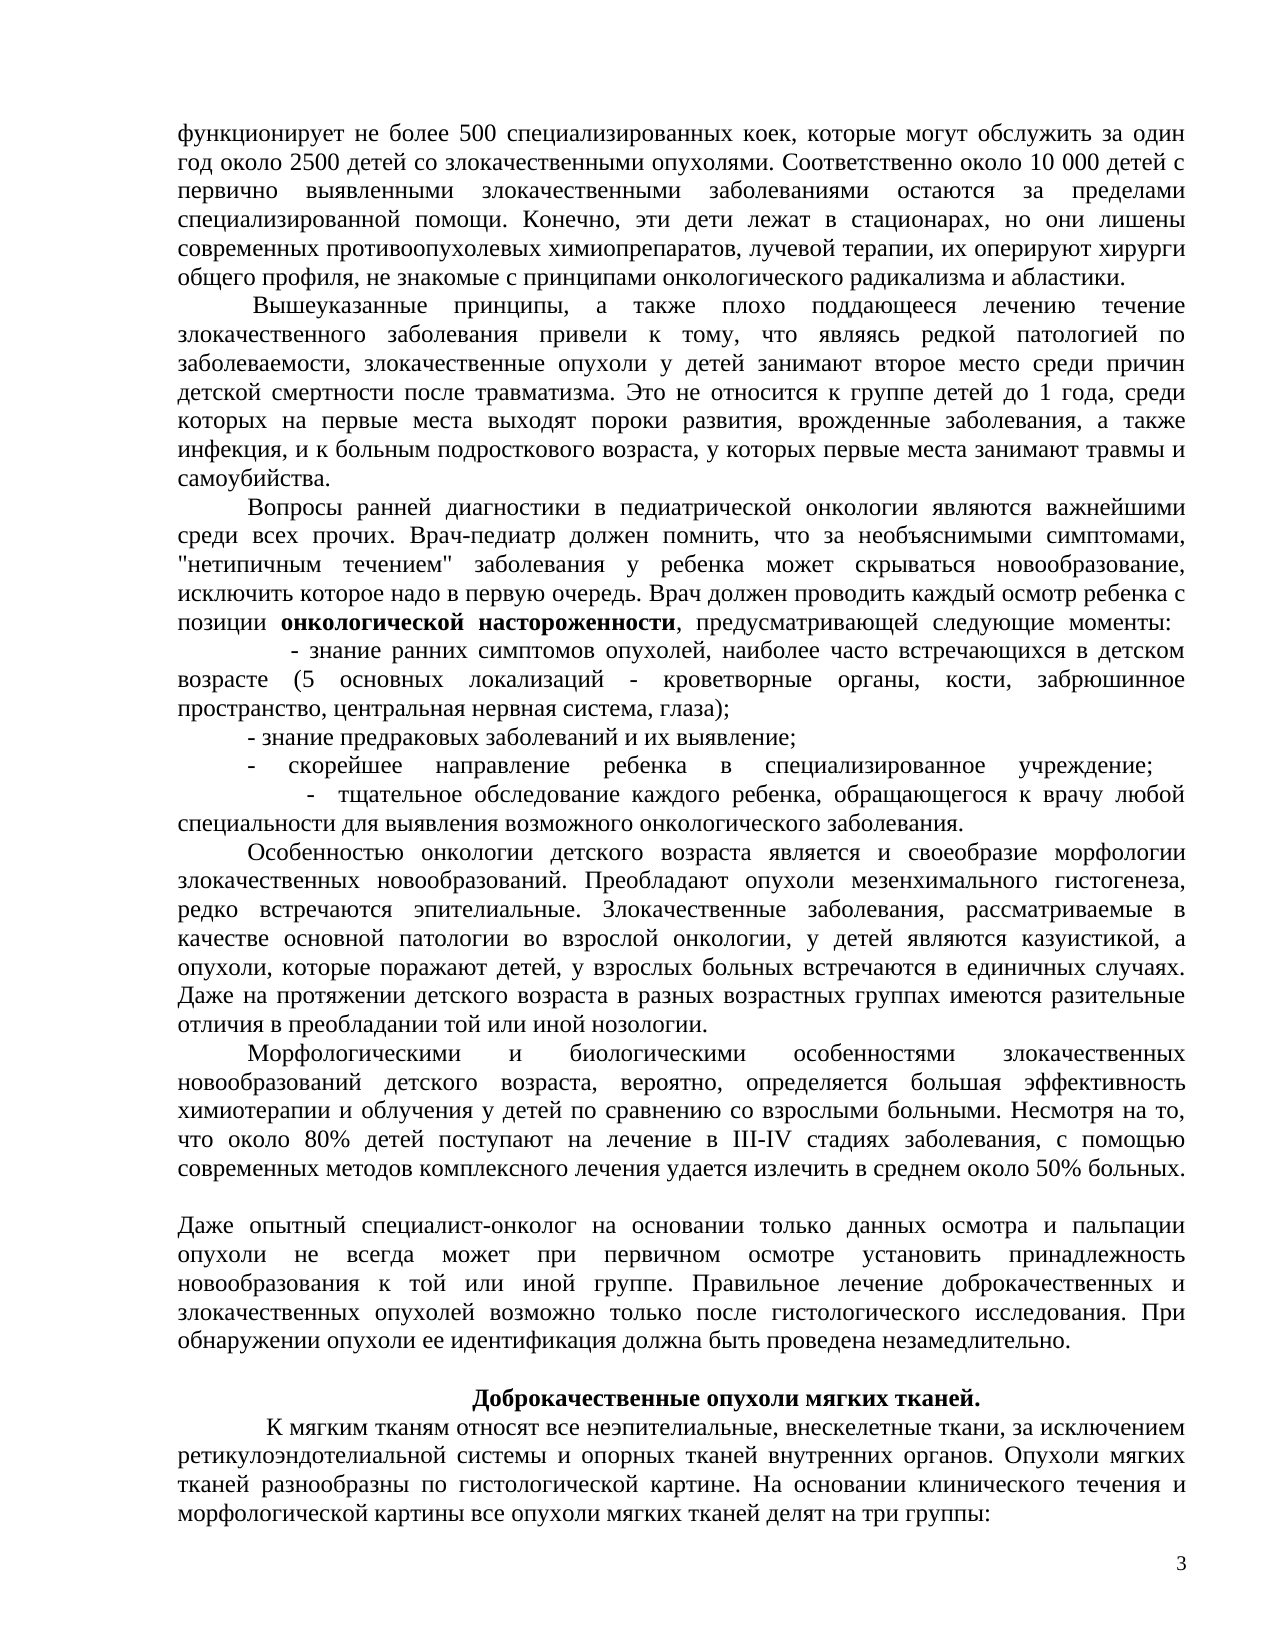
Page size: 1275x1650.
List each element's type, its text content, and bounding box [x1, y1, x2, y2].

text - скорейшее направление ребенка в специализированное учреждение; - тщательное обследование каждого ребенка, обращающегося к врачу любой специальности для выявления возможного онкологического заболевания. [177, 751, 1186, 837]
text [177, 118, 1186, 291]
text Доброкачественные опухоли мягких тканей. [177, 1383, 1186, 1412]
text К мягким тканям относят все неэпителиальные, внескелетные ткани, за исключением ретикулоэндотелиальной системы и опорных тканей внутренних органов. Опухоли мягких тканей разнообразны по гистологической картине. На основании клинического течения и морфологической картины все опухоли мягких тканей делят на три группы: [177, 1412, 1186, 1527]
text - знание предраковых заболеваний и их выявление; [177, 722, 1186, 751]
text Морфологическими и биологическими особенностями злокачественных новообразований детского возраста, вероятно, определяется большая эффективность химиотерапии и облучения у детей по сравнению со взрослыми больными. Несмотря на то, что около 80% детей поступают на лечение в III-IV стадиях заболевания, с помощью современных методов комплексного лечения удается излечить в среднем около 50% больных. Даже опытный специалист-онколог на основании только данных осмотра и пальпации опухоли не всегда может при первичном осмотре установить принадлежность новообразования к той или иной группе. Правильное лечение доброкачественных и злокачественных опухолей возможно только после гистологического исследования. При обнаружении опухоли ее идентификация должна быть проведена незамедлительно. [177, 1038, 1186, 1354]
text Вышеуказанные принципы, а также плохо поддающееся лечению течение злокачественного заболевания привели к тому, что являясь редкой патологией по заболеваемости, злокачественные опухоли у детей занимают второе место среди причин детской смертности после травматизма. Это не относится к группе детей до 1 года, среди которых на первые места выходят пороки развития, врожденные заболевания, а также инфекция, и к больным подросткового возраста, у которых первые места занимают травмы и самоубийства. [177, 291, 1186, 492]
text Вопросы ранней диагностики в педиатрической онкологии являются важнейшими среди всех прочих. Врач-педиатр должен помнить, что за необъяснимыми симптомами, "нетипичным течением" заболевания у ребенка может скрываться новообразование, исключить которое надо в первую очередь. Врач должен проводить каждый осмотр ребенка с позиции онкологической настороженности, предусматривающей следующие моменты: - знание ранних симптомов опухолей, наиболее часто встречающихся в детском возрасте (5 основных локализаций - кроветворные органы, кости, забрюшинное пространство, центральная нервная система, глаза); [177, 492, 1186, 722]
text Особенностью онкологии детского возраста является и своеобразие морфологии злокачественных новообразований. Преобладают опухоли мезенхимального гистогенеза, редко встречаются эпителиальные. Злокачественные заболевания, рассматриваемые в качестве основной патологии во взрослой онкологии, у детей являются казуистикой, а опухоли, которые поражают детей, у взрослых больных встречаются в единичных случаях. Даже на протяжении детского возраста в разных возрастных группах имеются разительные отличия в преобладании той или иной нозологии. [177, 837, 1186, 1038]
